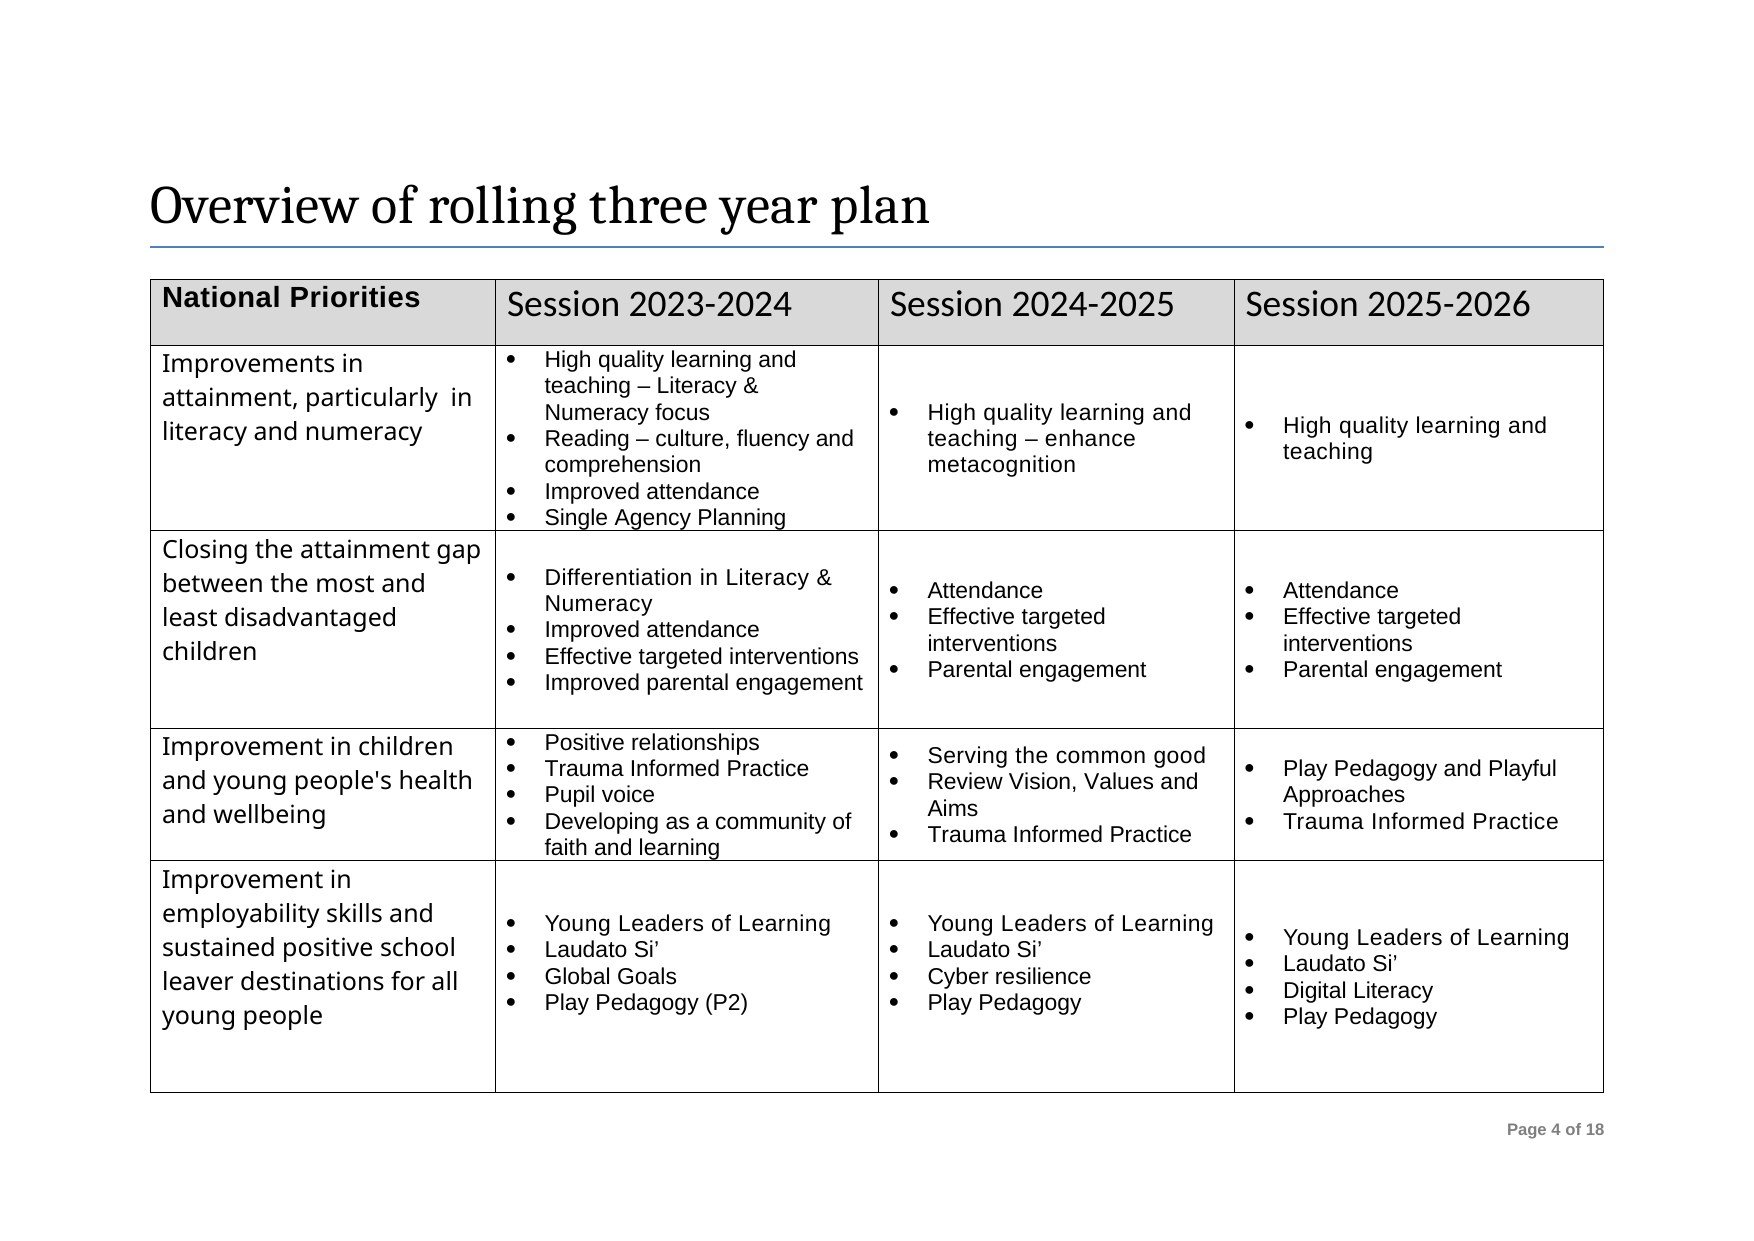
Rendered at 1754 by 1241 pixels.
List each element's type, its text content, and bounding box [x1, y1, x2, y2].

title Overview of rolling three year plan [150, 175, 1604, 246]
table_cell Attendance Effective targeted interventions Parental engagement [1235, 531, 1603, 728]
table_cell Young Leaders of Learning Laudato Si’ Cyber resilience Play Pedagogy [879, 861, 1234, 1092]
table_cell Attendance Effective targeted interventions Parental engagement [879, 531, 1234, 728]
table_cell Differentiation in Literacy & Numeracy Improved attendance Effective targeted interventions Improved parental engagement [496, 531, 878, 728]
table_cell [151, 729, 495, 860]
table_cell High quality learning and teaching [1235, 346, 1603, 530]
table_cell [151, 346, 495, 530]
table_cell [151, 861, 495, 1092]
table_header Session 2025-2026 [1235, 280, 1603, 345]
table_header Session 2024-2025 [879, 280, 1234, 345]
table_cell Young Leaders of Learning Laudato Si’ Global Goals Play Pedagogy (P2) [496, 861, 878, 1092]
table_cell Serving the common good Review Vision, Values and Aims Trauma Informed Practice [879, 729, 1234, 860]
table_header Session 2023-2024 [496, 280, 878, 345]
table_cell [151, 531, 495, 728]
table_cell Young Leaders of Learning Laudato Si’ Digital Literacy Play Pedagogy [1235, 861, 1603, 1092]
table_header National Priorities [151, 280, 495, 345]
table_cell Positive relationships Trauma Informed Practice Pupil voice Developing as a community of faith and learning [496, 729, 878, 860]
table_cell High quality learning and teaching – enhance metacognition [879, 346, 1234, 530]
table_cell Play Pedagogy and Playful Approaches Trauma Informed Practice [1235, 729, 1603, 860]
table_cell High quality learning and teaching – Literacy & Numeracy focus Reading – culture, fluency and comprehension Improved attendance Single Agency Planning [496, 346, 878, 530]
